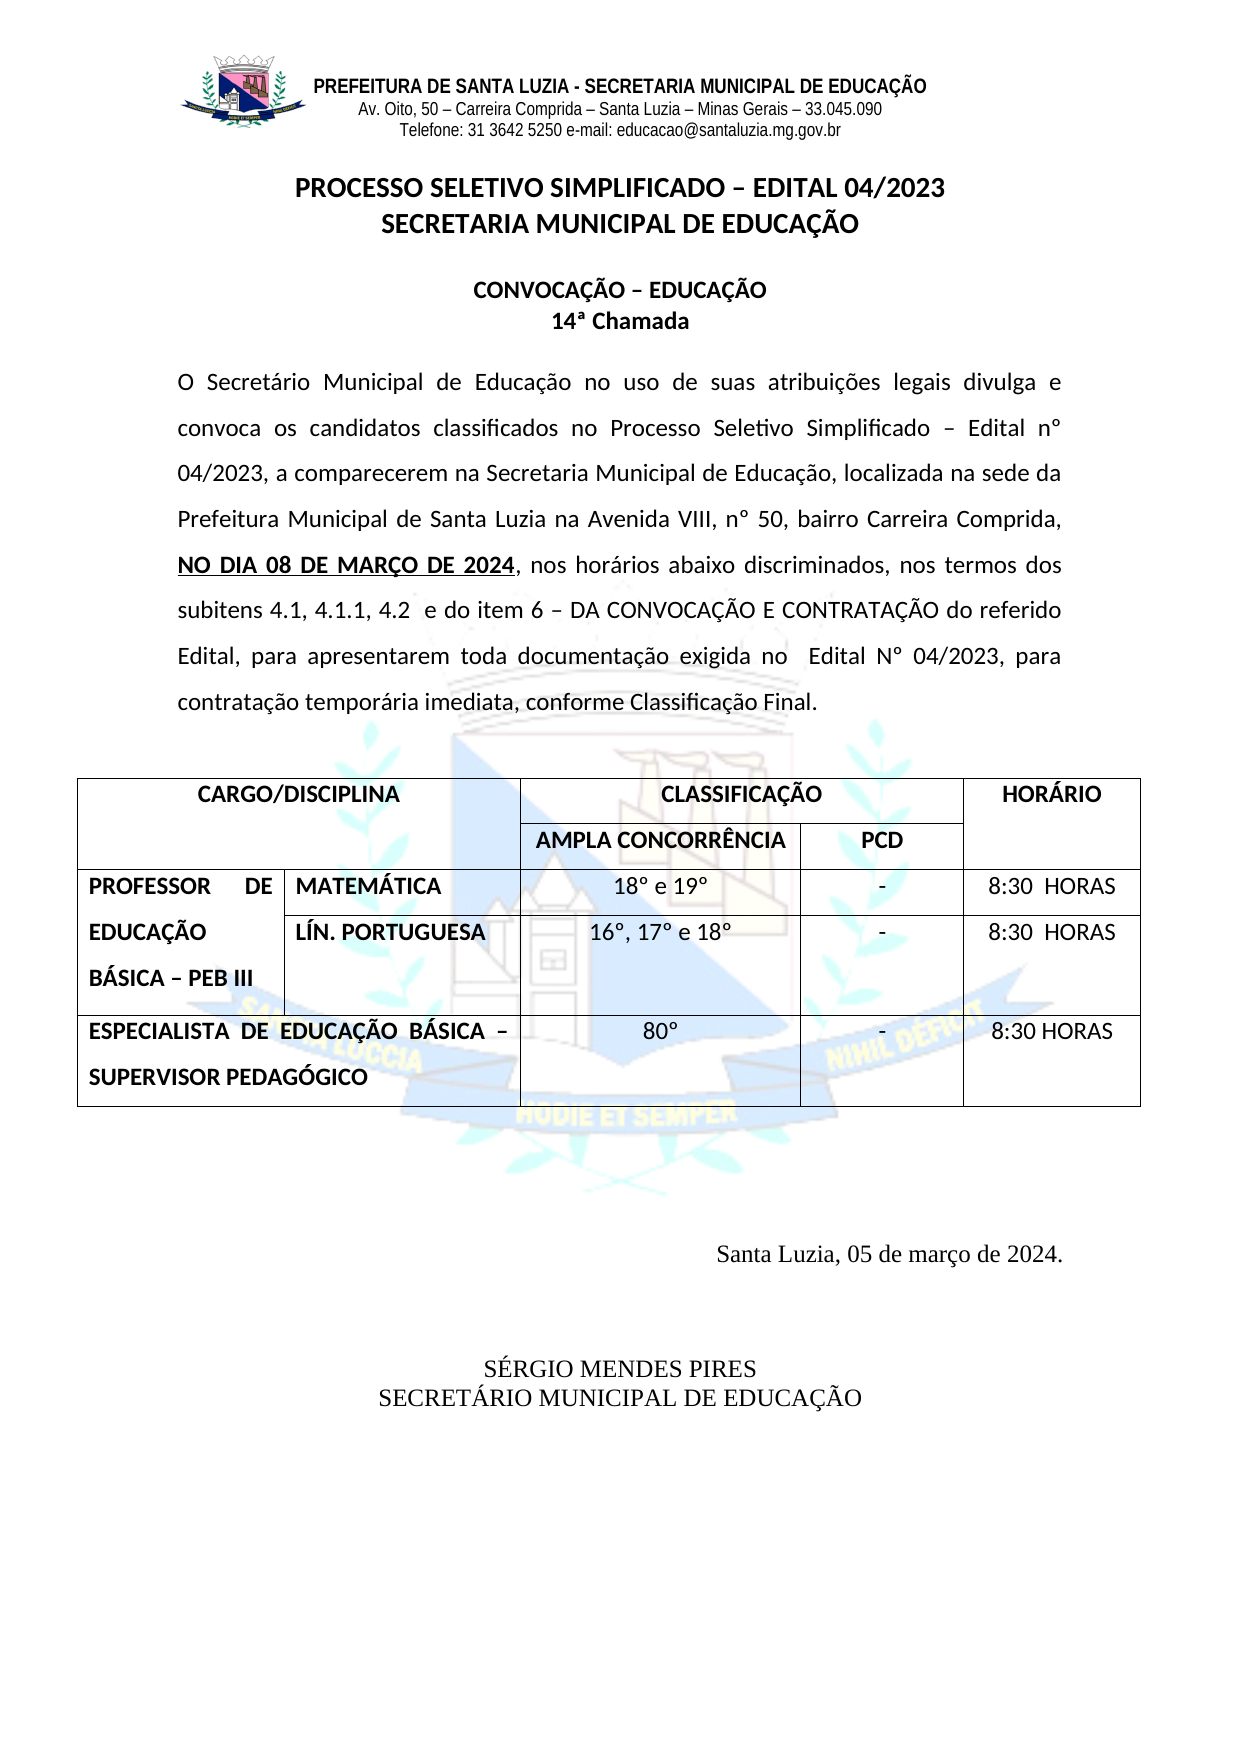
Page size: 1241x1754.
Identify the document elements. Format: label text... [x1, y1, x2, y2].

table_cell 8:30 HORAS [964, 1016, 1140, 1106]
table_cell - [801, 916, 963, 1014]
text O Secretário Municipal de Educação no uso de suas atribuições legais divulga e convoca os candidatos classificados no Processo Seletivo Simplificado – Edital nº 04/2023, a comparecerem na Secretaria Municipal de Educação, localizada na sede da Prefeitura Municipal de Santa Luzia na Avenida VIII, nº 50, bairro Carreira Comprida, NO DIA 08 DE MARÇO DE 2024, nos horários abaixo discriminados, nos termos dos subitens 4.1, 4.1.1, 4.2 e do item 6 – DA CONVOCAÇÃO E CONTRATAÇÃO do referido Edital, para apresentarem toda documentação exigida no Edital Nº 04/2023, para contratação temporária imediata, conforme Classificação Final. [177, 366, 1063, 717]
table_header CLASSIFICAÇÃO [521, 779, 963, 823]
text PROCESSO SELETIVO SIMPLIFICADO – EDITAL 04/2023 [177, 169, 1063, 205]
table_cell 8:30 HORAS [964, 916, 1140, 1014]
text 14ª Chamada [177, 305, 1063, 335]
table_cell MATEMÁTICA [285, 870, 520, 915]
table_cell - [801, 870, 963, 915]
text SÉRGIO MENDES PIRES [177, 1354, 1063, 1383]
table_cell AMPLA CONCORRÊNCIA [521, 824, 800, 869]
text SECRETARIA MUNICIPAL DE EDUCAÇÃO [177, 205, 1063, 241]
table_header CARGO/DISCIPLINA [78, 779, 520, 869]
text SECRETÁRIO MUNICIPAL DE EDUCAÇÃO [177, 1383, 1063, 1412]
table_cell LÍN. PORTUGUESA [285, 916, 520, 1014]
table_cell PROFESSOR DE EDUCAÇÃO BÁSICA – PEB III [78, 870, 284, 1014]
text CONVOCAÇÃO – EDUCAÇÃO [177, 274, 1063, 305]
table_cell 16º, 17º e 18º [521, 916, 800, 1014]
table_cell ESPECIALISTA DE EDUCAÇÃO BÁSICA – SUPERVISOR PEDAGÓGICO [78, 1016, 520, 1106]
table_cell 8:30 HORAS [964, 870, 1140, 915]
table_cell PCD [801, 824, 963, 869]
table_cell - [801, 1016, 963, 1106]
table_cell 18º e 19º [521, 870, 800, 915]
table_header HORÁRIO [964, 779, 1140, 869]
text Santa Luzia, 05 de março de 2024. [177, 1239, 1063, 1268]
table_cell 80º [521, 1016, 800, 1106]
picture [180, 54, 307, 128]
